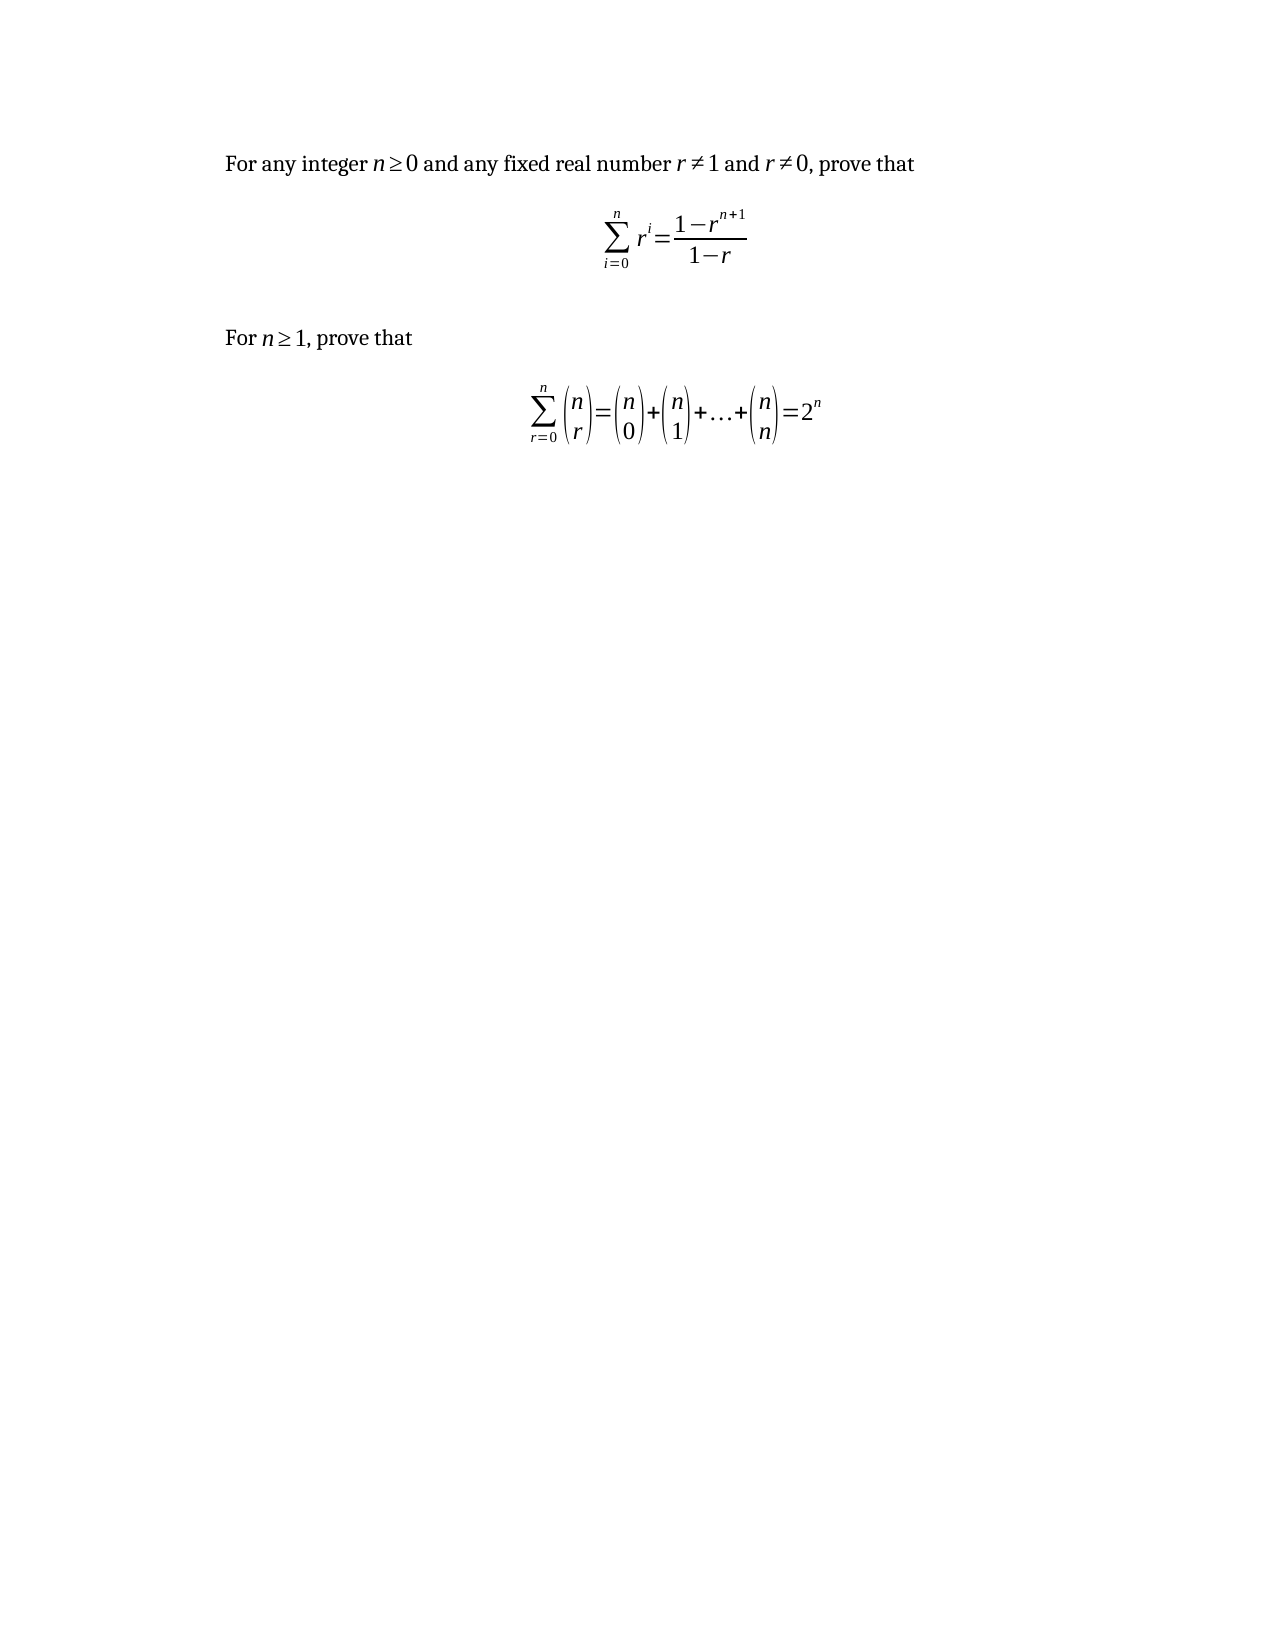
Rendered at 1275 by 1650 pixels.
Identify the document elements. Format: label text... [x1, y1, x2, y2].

text For , prove that [225, 324, 1125, 352]
text For any integer and any fixed real number and , prove that [225, 150, 1125, 178]
